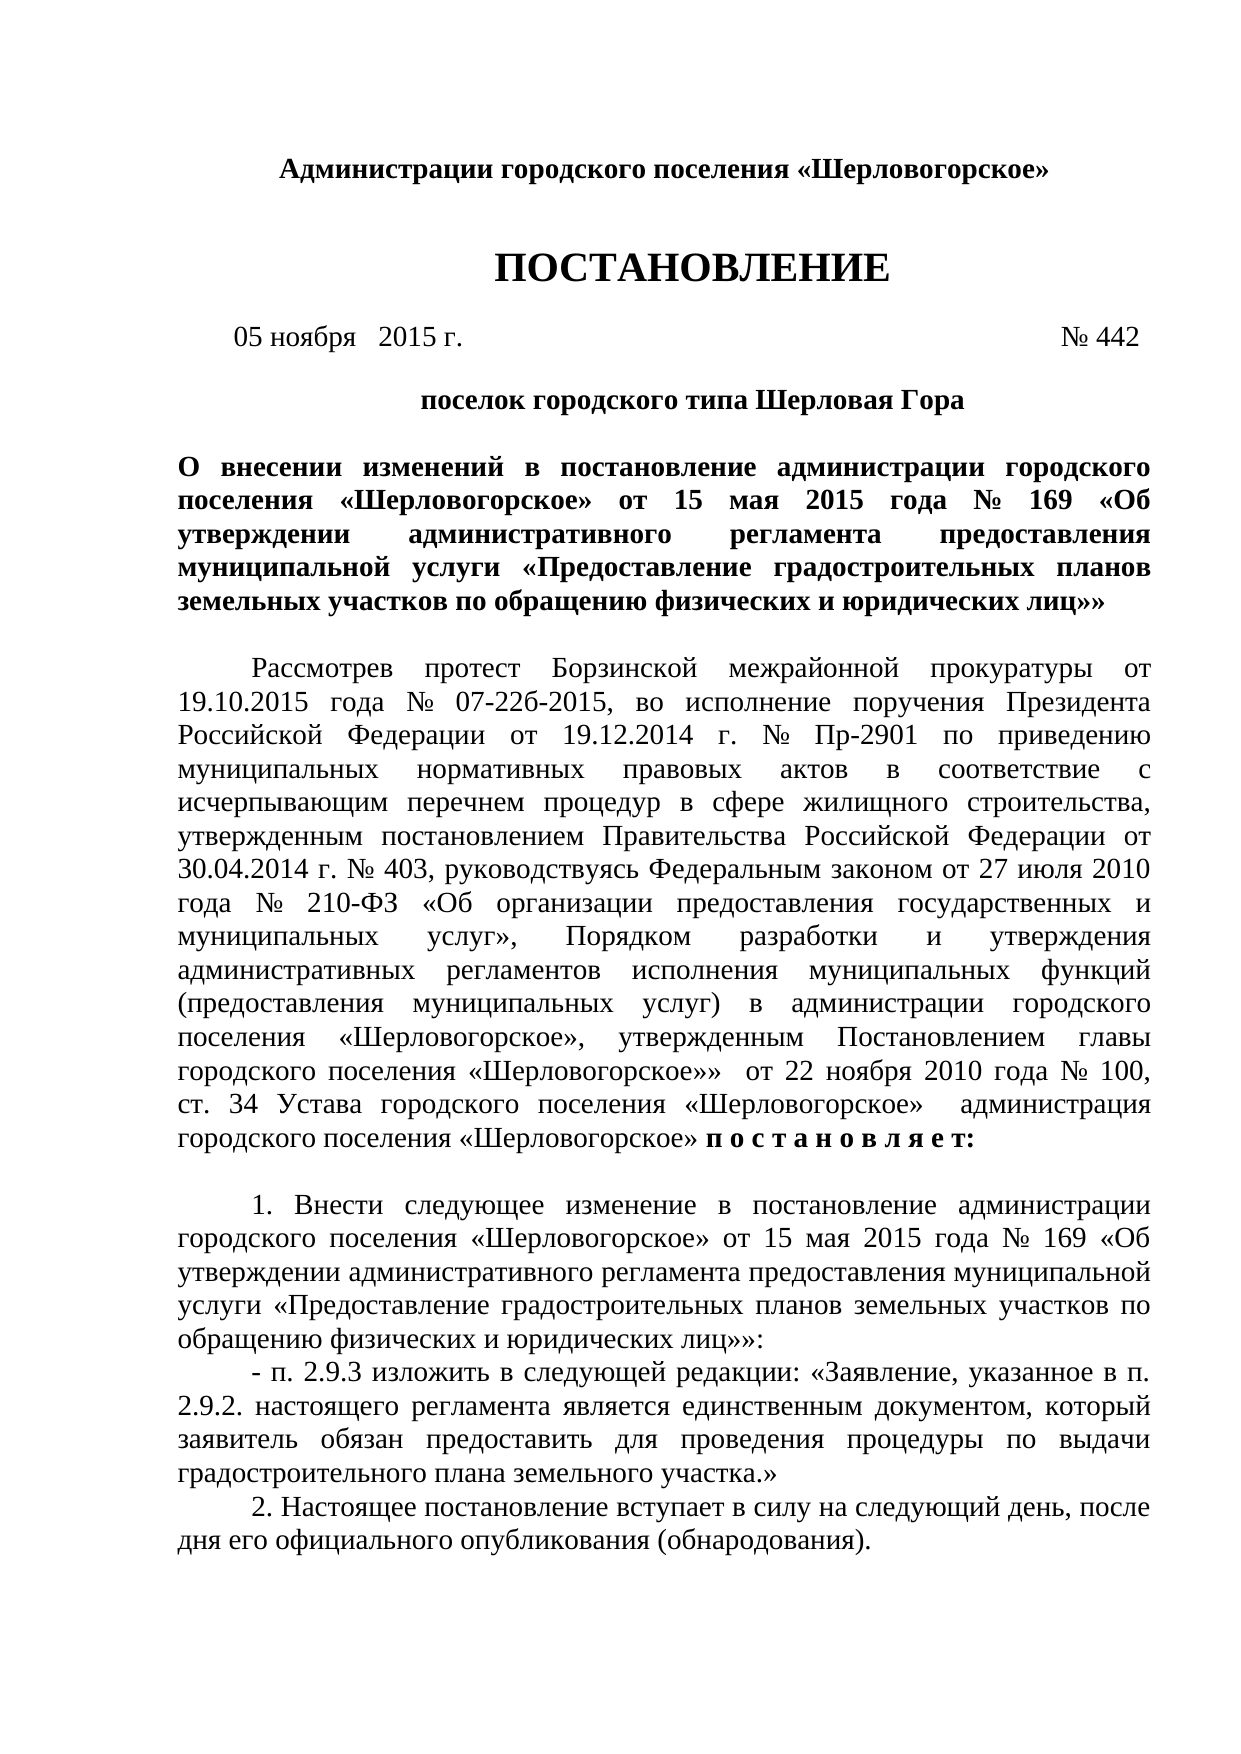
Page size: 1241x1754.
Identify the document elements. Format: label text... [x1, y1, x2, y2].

text - п. 2.9.3 изложить в следующей редакции: «Заявление, указанное в п. 2.9.2. настоящего регламента является единственным документом, который заявитель обязан предоставить для проведения процедуры по выдачи градостроительного плана земельного участка.» [177, 1354, 1152, 1489]
text Администрации городского поселения «Шерловогорское» [177, 152, 1152, 185]
text 2. Настоящее постановление вступает в силу на следующий день, после дня его официального опубликования (обнародования). [177, 1489, 1152, 1556]
text 05 ноября 2015 г. № 442 [177, 319, 1152, 382]
text ПОСТАНОВЛЕНИЕ [177, 243, 1152, 291]
text поселок городского типа Шерловая Гора [177, 382, 1152, 415]
text Рассмотрев протест Борзинской межрайонной прокуратуры от 19.10.2015 года № 07-22б-2015, во исполнение поручения Президента Российской Федерации от 19.12.2014 г. № Пр-2901 по приведению муниципальных нормативных правовых актов в соответствие с исчерпывающим перечнем процедур в сфере жилищного строительства, утвержденным постановлением Правительства Российской Федерации от 30.04.2014 г. № 403, руководствуясь Федеральным законом от 27 июля 2010 года № 210-ФЗ «Об организации предоставления государственных и муниципальных услуг», Порядком разработки и утверждения административных регламентов исполнения муниципальных функций (предоставления муниципальных услуг) в администрации городского поселения «Шерловогорское», утвержденным Постановлением главы городского поселения «Шерловогорское»» от 22 ноября 2010 года № 100, ст. 34 Устава городского поселения «Шерловогорское» администрация городского поселения «Шерловогорское» п о с т а н о в л я е т: [177, 650, 1152, 1153]
text О внесении изменений в постановление администрации городского поселения «Шерловогорское» от 15 мая 2015 года № 169 «Об утверждении административного регламента предоставления муниципальной услуги «Предоставление градостроительных планов земельных участков по обращению физических и юридических лиц»» [177, 449, 1152, 617]
text 1. Внести следующее изменение в постановление администрации городского поселения «Шерловогорское» от 15 мая 2015 года № 169 «Об утверждении административного регламента предоставления муниципальной услуги «Предоставление градостроительных планов земельных участков по обращению физических и юридических лиц»»: [177, 1187, 1152, 1354]
